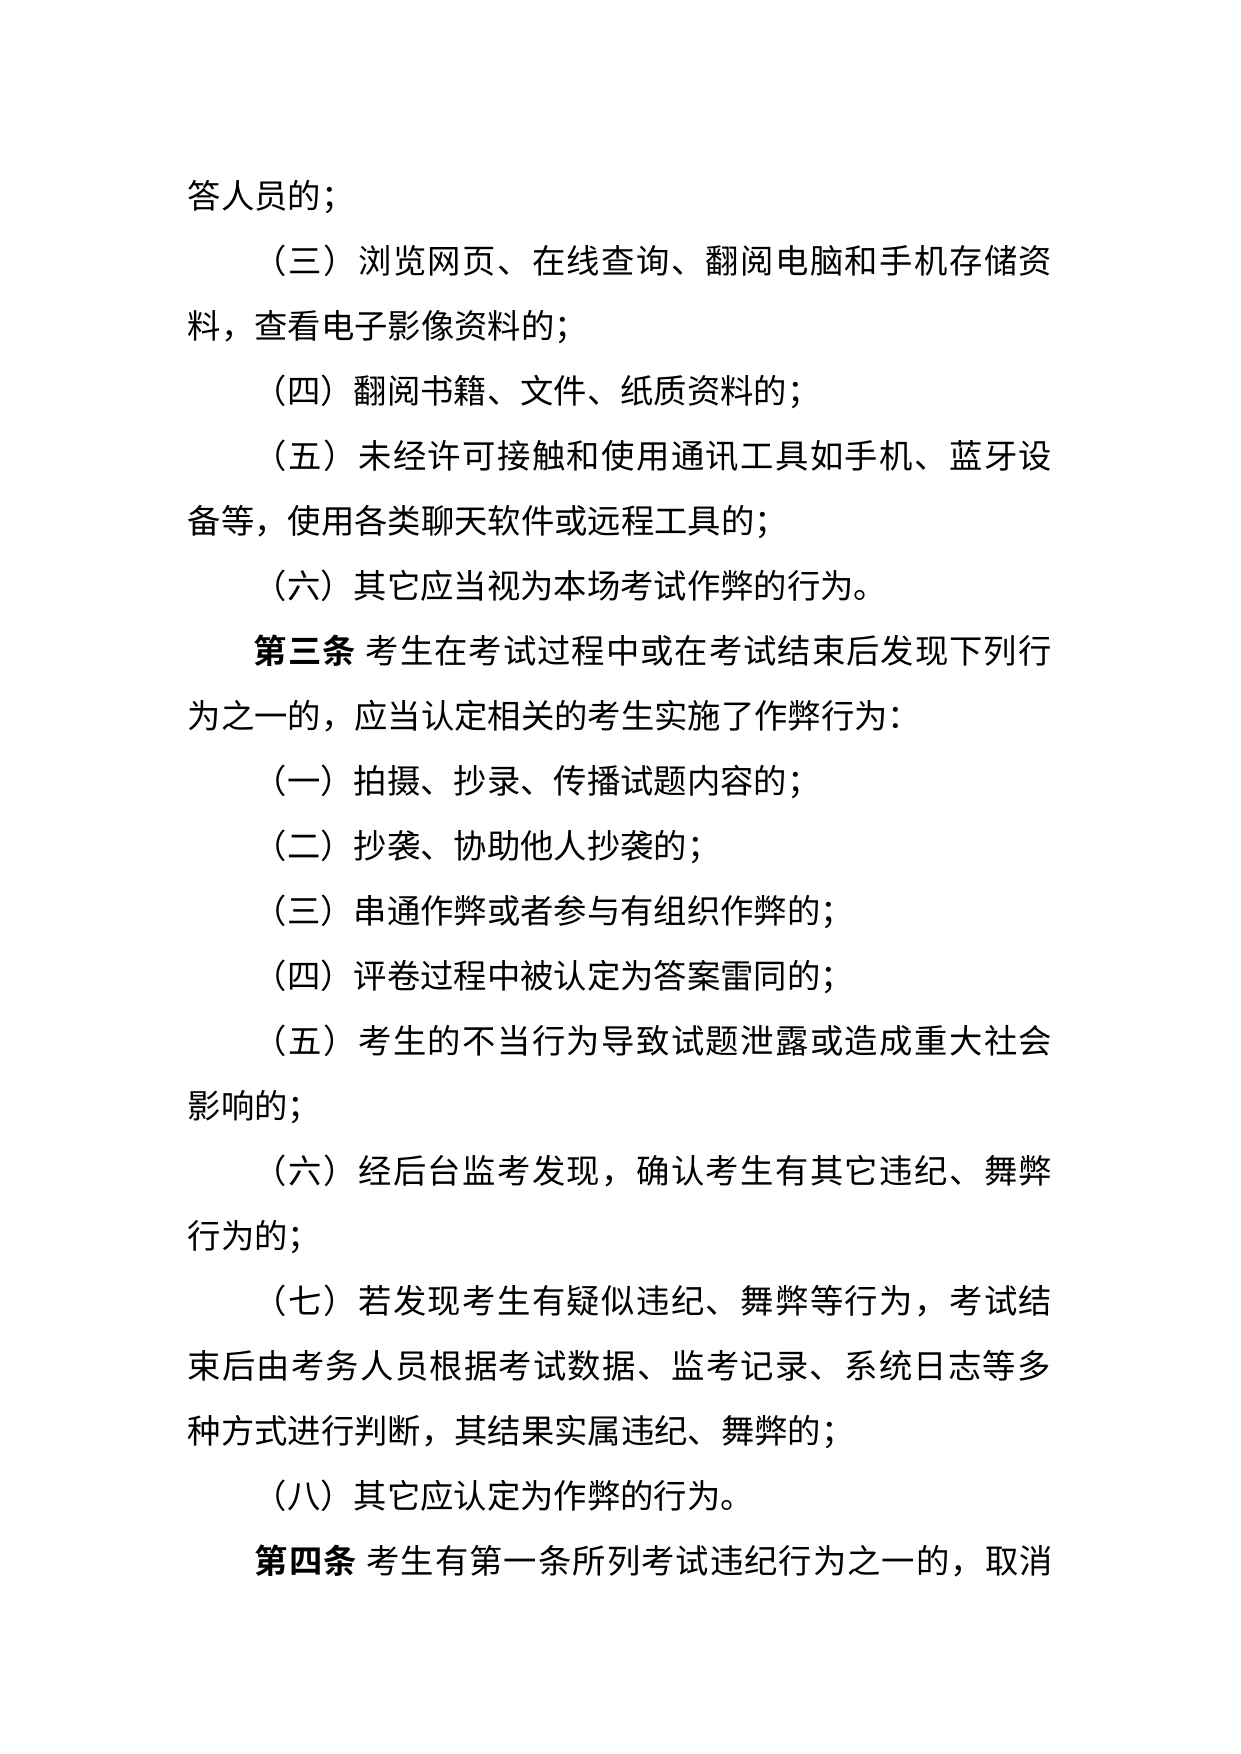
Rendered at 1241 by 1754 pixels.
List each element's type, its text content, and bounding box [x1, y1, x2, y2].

text 第三条 考生在考试过程中或在考试结束后发现下列行为之一的，应当认定相关的考生实施了作弊行为： [187, 617, 1053, 747]
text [187, 162, 1053, 227]
text （六）其它应当视为本场考试作弊的行为。 [187, 552, 1053, 617]
text （五）未经许可接触和使用通讯工具如手机、蓝牙设备等，使用各类聊天软件或远程工具的； [187, 422, 1053, 552]
text （三）浏览网页、在线查询、翻阅电脑和手机存储资料，查看电子影像资料的； [187, 227, 1053, 357]
text （八）其它应认定为作弊的行为。 [187, 1462, 1053, 1527]
text （四）评卷过程中被认定为答案雷同的； [187, 942, 1053, 1007]
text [187, 1527, 1053, 1592]
text （五）考生的不当行为导致试题泄露或造成重大社会影响的； [187, 1007, 1053, 1137]
text （二）抄袭、协助他人抄袭的； [187, 812, 1053, 877]
text （一）拍摄、抄录、传播试题内容的； [187, 747, 1053, 812]
text （六）经后台监考发现，确认考生有其它违纪、舞弊行为的； [187, 1137, 1053, 1267]
text （三）串通作弊或者参与有组织作弊的； [187, 877, 1053, 942]
text （四）翻阅书籍、文件、纸质资料的； [187, 357, 1053, 422]
text （七）若发现考生有疑似违纪、舞弊等行为，考试结束后由考务人员根据考试数据、监考记录、系统日志等多种方式进行判断，其结果实属违纪、舞弊的； [187, 1267, 1053, 1462]
